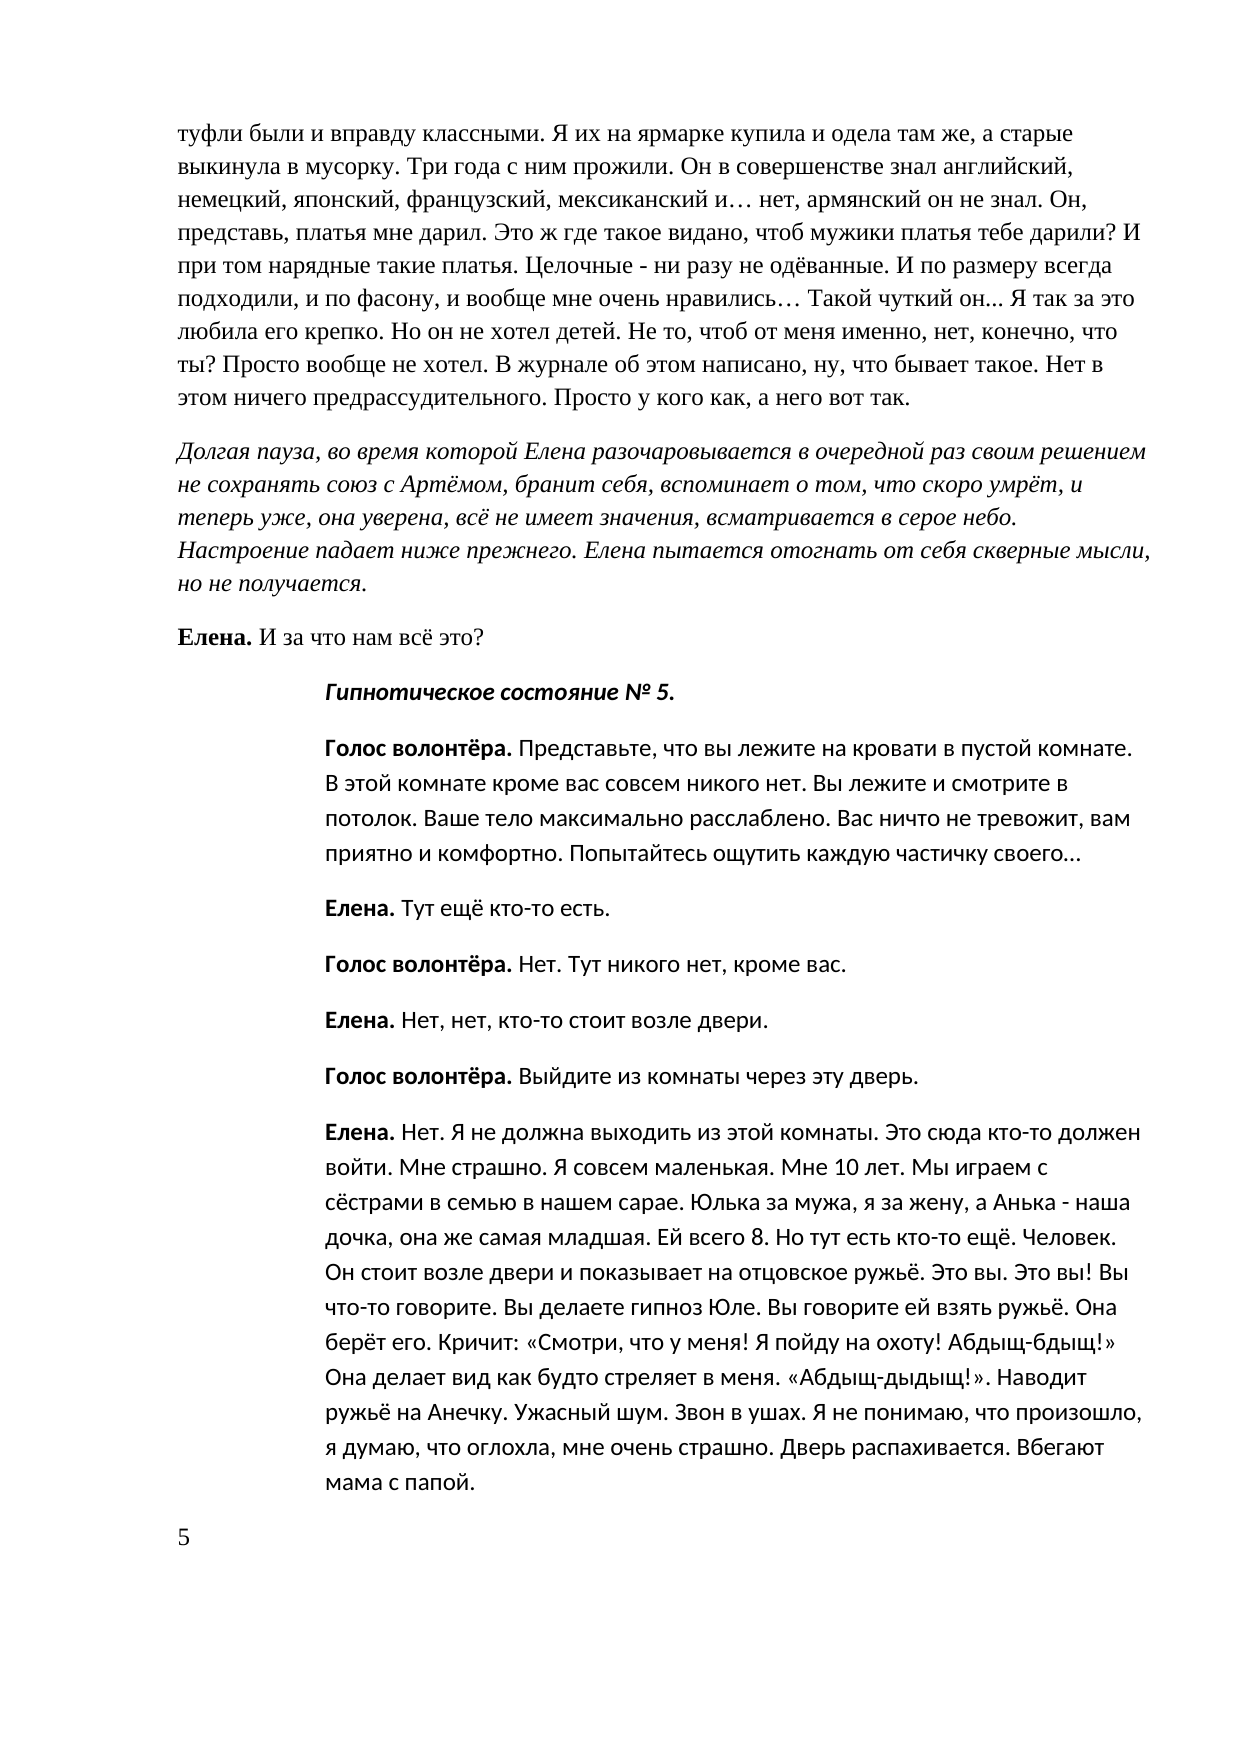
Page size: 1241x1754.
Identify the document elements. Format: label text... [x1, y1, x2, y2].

text Голос волонтёра. Нет. Тут никого нет, кроме вас. [325, 948, 1152, 979]
text Елена. Нет, нет, кто-то стоит возле двери. [325, 1004, 1152, 1035]
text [177, 118, 1152, 411]
text Голос волонтёра. Выйдите из комнаты через эту дверь. [325, 1060, 1152, 1091]
text Голос волонтёра. Представьте, что вы лежите на кровати в пустой комнате. В этой комнате кроме вас совсем никого нет. Вы лежите и смотрите в потолок. Ваше тело максимально расслаблено. Вас ничто не тревожит, вам приятно и комфортно. Попытайтесь ощутить каждую частичку своего… [325, 732, 1152, 867]
text Елена. Тут ещё кто-то есть. [325, 893, 1152, 923]
text Елена. Нет. Я не должна выходить из этой комнаты. Это сюда кто-то должен войти. Мне страшно. Я совсем маленькая. Мне 10 лет. Мы играем с сёстрами в семью в нашем сарае. Юлька за мужа, я за жену, а Анька - наша дочка, она же самая младшая. Ей всего 8. Но тут есть кто-то ещё. Человек. Он стоит возле двери и показывает на отцовское ружьё. Это вы. Это вы! Вы что-то говорите. Вы делаете гипноз Юле. Вы говорите ей взять ружьё. Она берёт его. Кричит: «Смотри, что у меня! Я пойду на охоту! Абдыщ-бдыщ!» Она делает вид как будто стреляет в меня. «Абдыщ-дыдыщ!». Наводит ружьё на Анечку. Ужасный шум. Звон в ушах. Я не понимаю, что произошло, я думаю, что оглохла, мне очень страшно. Дверь распахивается. Вбегают мама с папой. [325, 1116, 1152, 1496]
text Елена. И за что нам всё это? [177, 622, 1152, 651]
text 5 [177, 1522, 1152, 1551]
text Долгая пауза, во время которой Елена разочаровывается в очередной раз своим решением не сохранять союз с Артёмом, бранит себя, вспоминает о том, что скоро умрёт, и теперь уже, она уверена, всё не имеет значения, всматривается в серое небо. Настроение падает ниже прежнего. Елена пытается отогнать от себя скверные мысли, но не получается. [177, 436, 1152, 597]
text Гипнотическое состояние № 5. [325, 676, 1152, 706]
